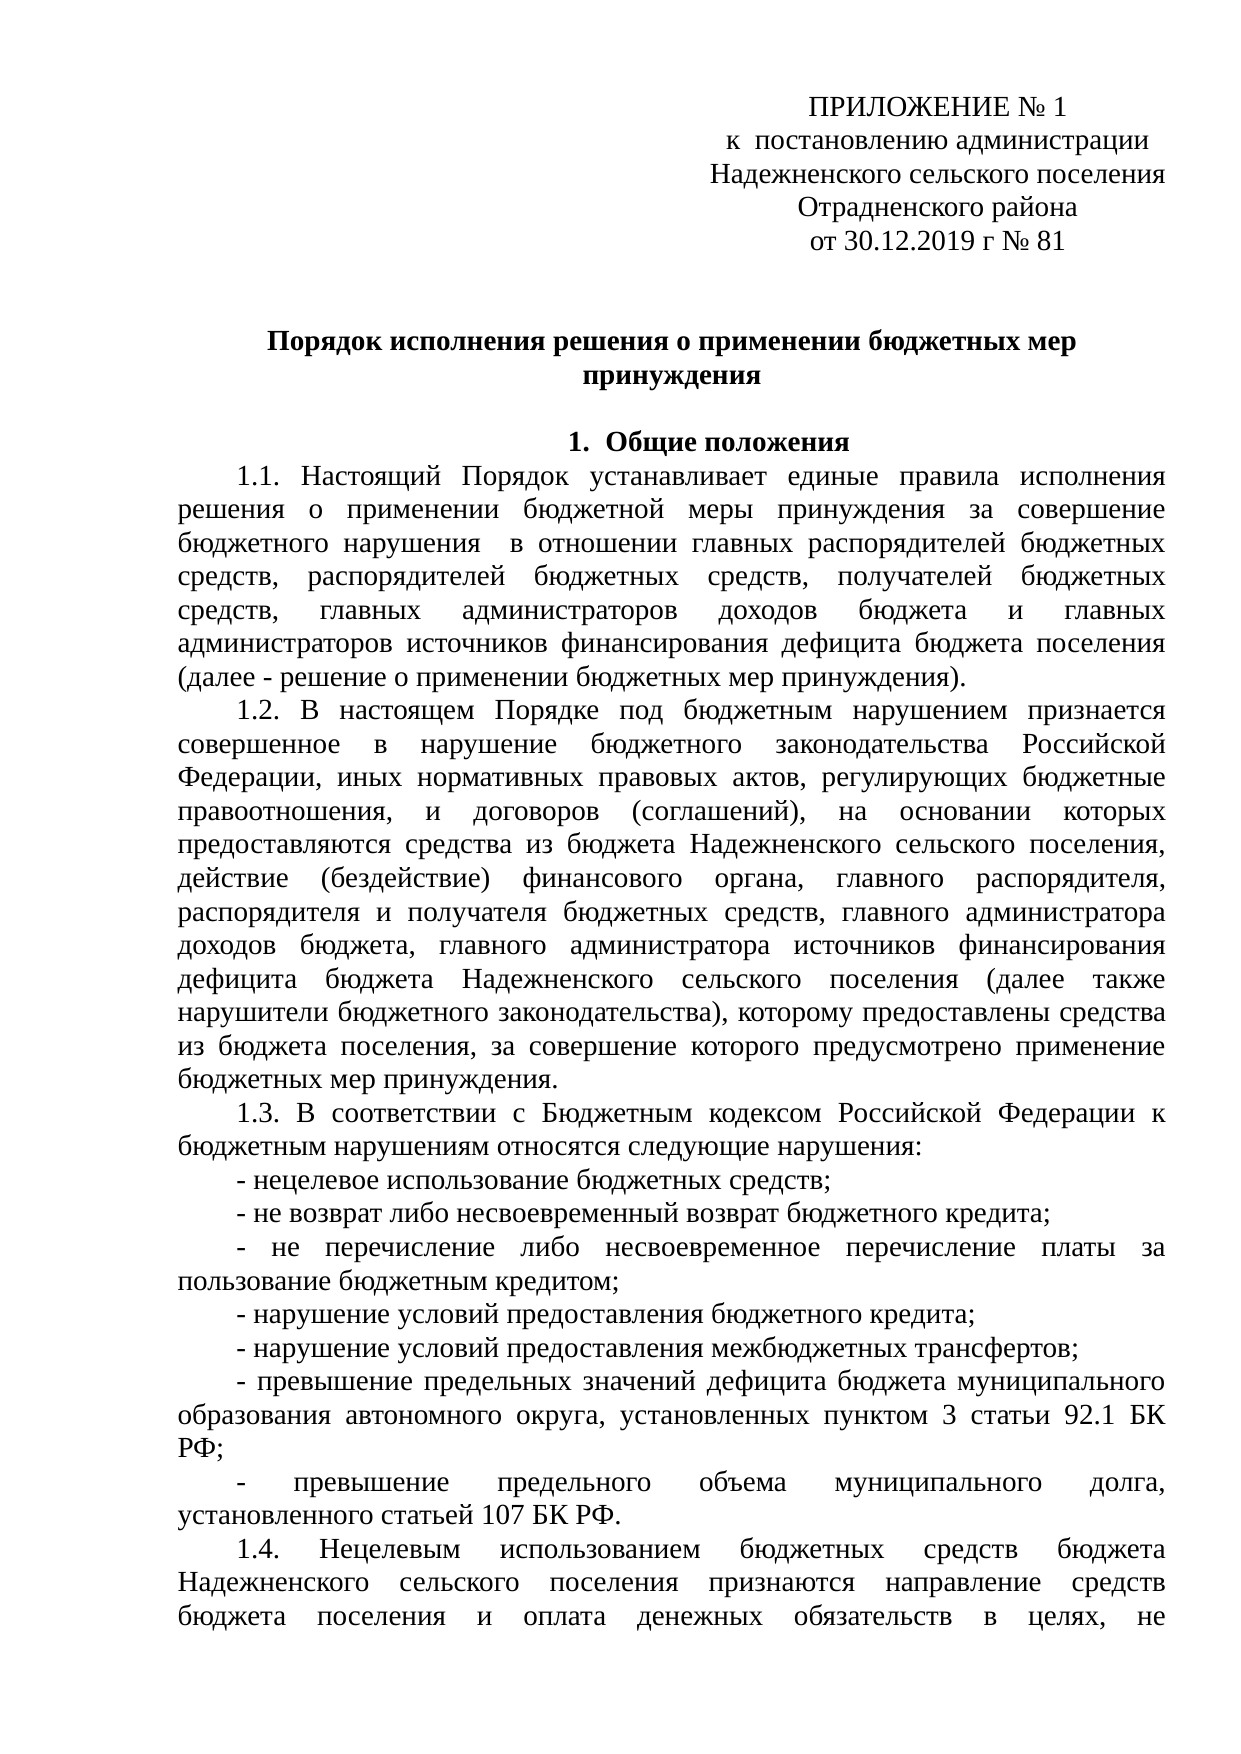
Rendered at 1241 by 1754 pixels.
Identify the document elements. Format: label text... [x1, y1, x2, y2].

text 1.1. Настоящий Порядок устанавливает единые правила исполнения решения о применении бюджетной меры принуждения за совершение бюджетного нарушения в отношении главных распорядителей бюджетных средств, распорядителей бюджетных средств, получателей бюджетных средств, главных администраторов доходов бюджета и главных администраторов источников финансирования дефицита бюджета поселения (далее - решение о применении бюджетных мер принуждения). [177, 458, 1166, 692]
text - нецелевое использование бюджетных средств; [177, 1162, 1166, 1196]
text - нарушение условий предоставления бюджетного кредита; [177, 1296, 1166, 1330]
text Надежненского сельского поселения Отрадненского района [709, 156, 1166, 223]
text 1.2. В настоящем Порядке под бюджетным нарушением признается совершенное в нарушение бюджетного законодательства Российской Федерации, иных нормативных правовых актов, регулирующих бюджетные правоотношения, и договоров (соглашений), на основании которых предоставляются средства из бюджета Надежненского сельского поселения, действие (бездействие) финансового органа, главного распорядителя, распорядителя и получателя бюджетных средств, главного администратора доходов бюджета, главного администратора источников финансирования дефицита бюджета Надежненского сельского поселения (далее также нарушители бюджетного законодательства), которому предоставлены средства из бюджета поселения, за совершение которого предусмотрено применение бюджетных мер принуждения. [177, 692, 1166, 1095]
text - не возврат либо несвоевременный возврат бюджетного кредита; [177, 1196, 1166, 1229]
text 1.3. В соответствии с Бюджетным кодексом Российской Федерации к бюджетным нарушениям относятся следующие нарушения: [177, 1095, 1166, 1162]
text - не перечисление либо несвоевременное перечисление платы за пользование бюджетным кредитом; [177, 1229, 1166, 1296]
text - нарушение условий предоставления межбюджетных трансфертов; [177, 1330, 1166, 1363]
text к постановлению администрации [709, 122, 1166, 156]
text от 30.12.2019 г № 81 [709, 223, 1166, 256]
text ПРИЛОЖЕНИЕ № 1 [709, 89, 1166, 122]
text - превышение предельного объема муниципального долга, установленного статьей 107 БК РФ. [177, 1464, 1166, 1531]
list Общие положения [251, 424, 1166, 458]
text Порядок исполнения решения о применении бюджетных мер принуждения [177, 323, 1166, 391]
text - превышение предельных значений дефицита бюджета муниципального образования автономного округа, установленных пунктом 3 статьи 92.1 БК РФ; [177, 1363, 1166, 1464]
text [177, 1531, 1166, 1632]
